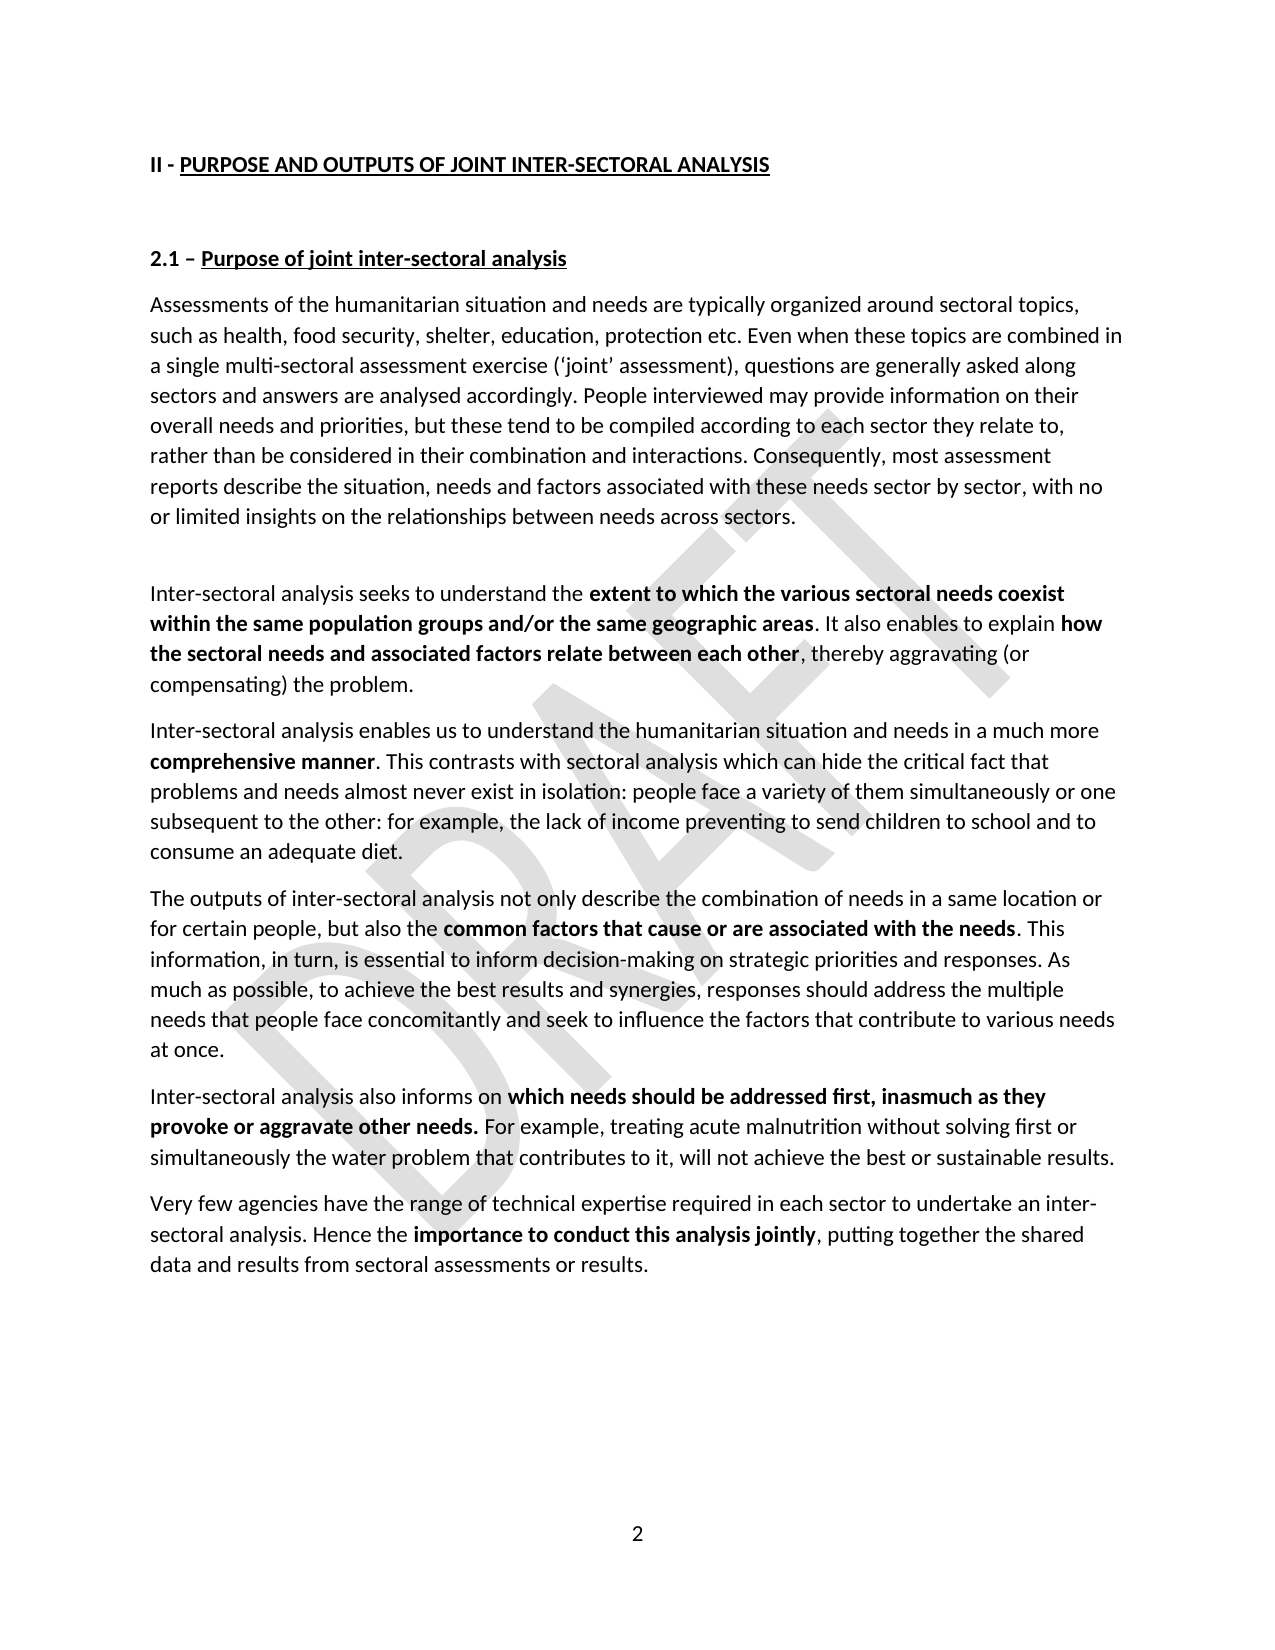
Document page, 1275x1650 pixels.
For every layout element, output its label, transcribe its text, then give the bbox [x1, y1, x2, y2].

text Inter-sectoral analysis seeks to understand the extent to which the various sectoral needs coexist within the same population groups and/or the same geographic areas. It also enables to explain how the sectoral needs and associated factors relate between each other, thereby aggravating (or compensating) the problem. [150, 549, 1125, 698]
text The outputs of inter-sectoral analysis not only describe the combination of needs in a same location or for certain people, but also the common factors that cause or are associated with the needs. This information, in turn, is essential to inform decision-making on strategic priorities and responses. As much as possible, to achieve the best results and synergies, responses should address the multiple needs that people face concomitantly and seek to influence the factors that contribute to various needs at once. [150, 884, 1125, 1063]
text II - PURPOSE AND OUTPUTS OF JOINT INTER-SECTORAL ANALYSIS [150, 150, 1125, 178]
text 2.1 – Purpose of joint inter-sectoral analysis [150, 244, 1125, 272]
text Very few agencies have the range of technical expertise required in each sector to undertake an inter-sectoral analysis. Hence the importance to conduct this analysis jointly, putting together the shared data and results from sectoral assessments or results. [150, 1189, 1125, 1278]
text Inter-sectoral analysis also informs on which needs should be addressed first, inasmuch as they provoke or aggravate other needs. For example, treating acute malnutrition without solving first or simultaneously the water problem that contributes to it, will not achieve the best or sustainable results. [150, 1082, 1125, 1171]
text Inter-sectoral analysis enables us to understand the humanitarian situation and needs in a much more comprehensive manner. This contrasts with sectoral analysis which can hide the critical fact that problems and needs almost never exist in isolation: people face a variety of them simultaneously or one subsequent to the other: for example, the lack of income preventing to send children to school and to consume an adequate diet. [150, 717, 1125, 866]
text Assessments of the humanitarian situation and needs are typically organized around sectoral topics, such as health, food security, shelter, education, protection etc. Even when these topics are combined in a single multi-sectoral assessment exercise (‘joint’ assessment), questions are generally asked along sectors and answers are analysed accordingly. People interviewed may provide information on their overall needs and priorities, but these tend to be compiled according to each sector they relate to, rather than be considered in their combination and interactions. Consequently, most assessment reports describe the situation, needs and factors associated with these needs sector by sector, with no or limited insights on the relationships between needs across sectors. [150, 291, 1125, 530]
